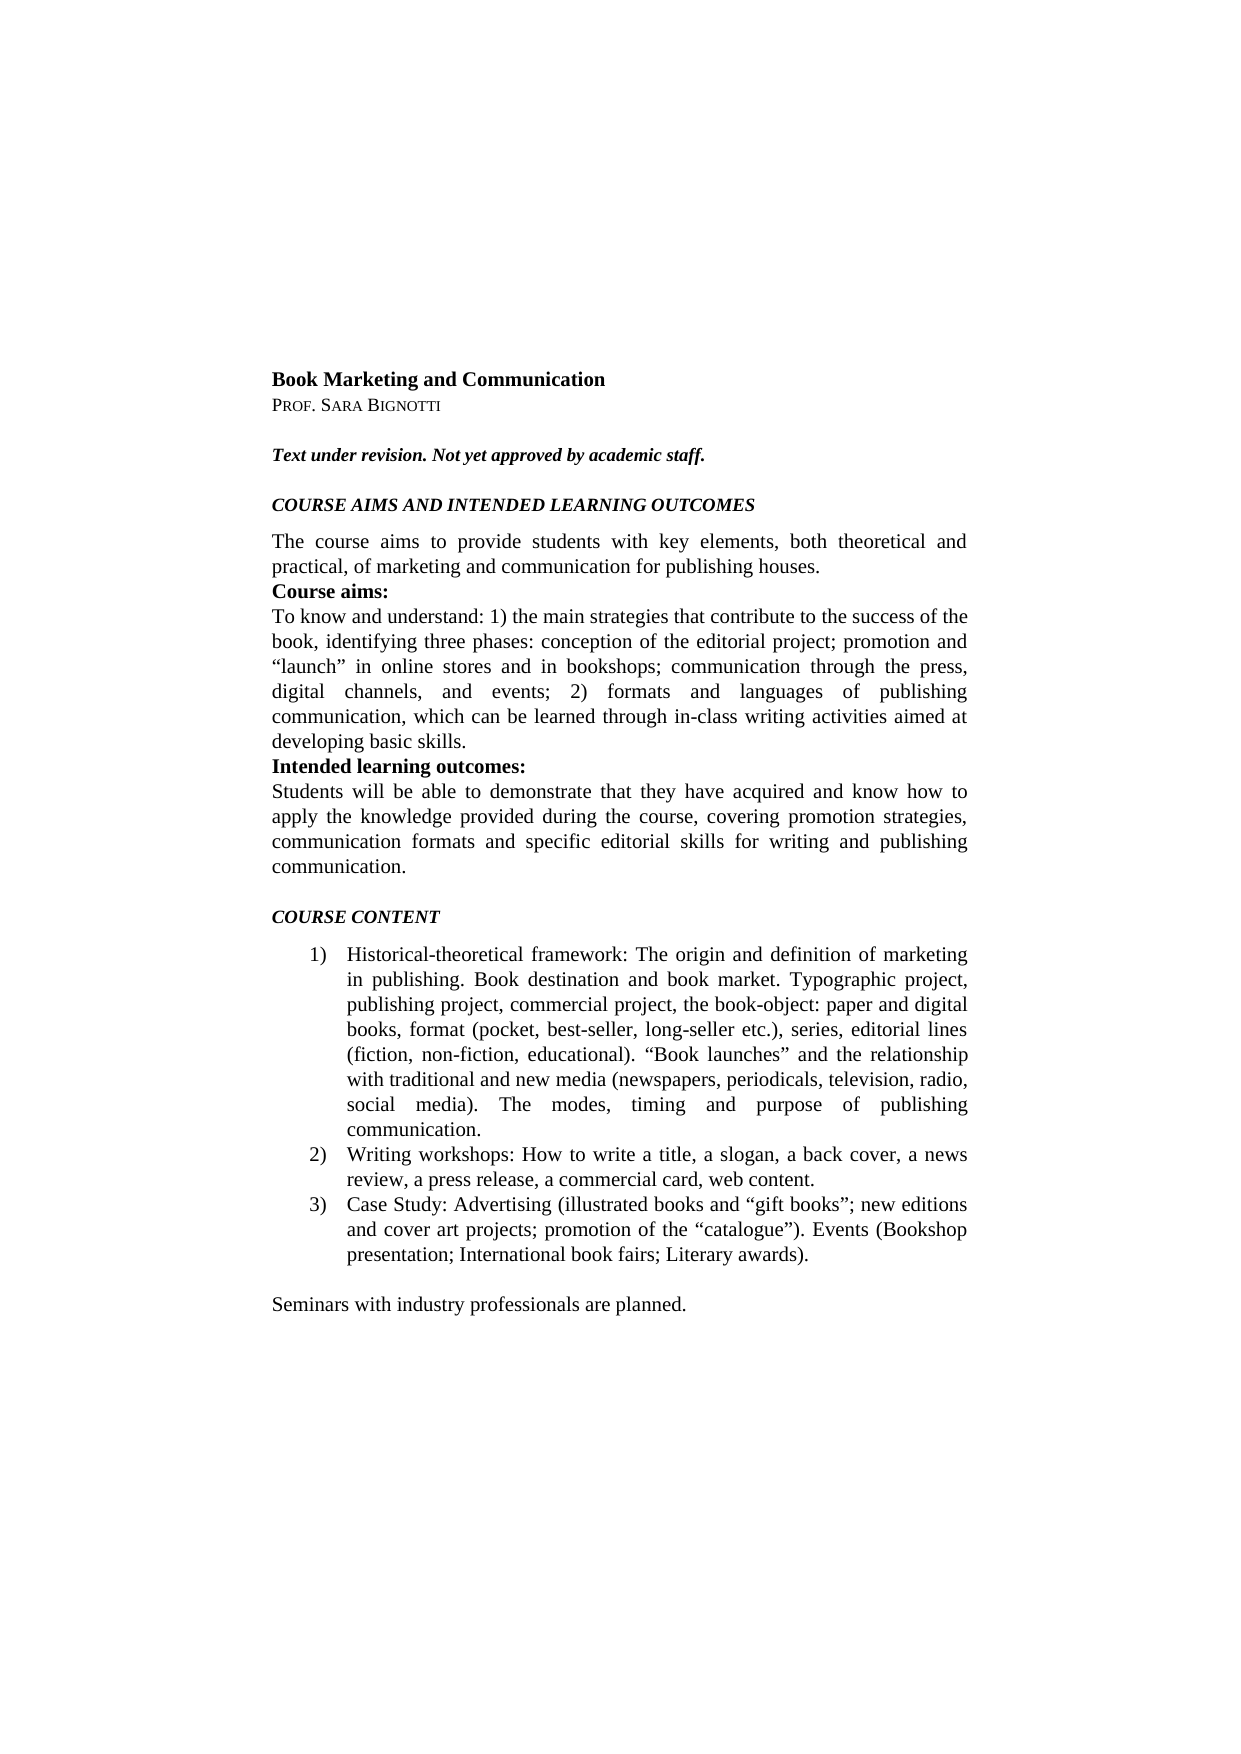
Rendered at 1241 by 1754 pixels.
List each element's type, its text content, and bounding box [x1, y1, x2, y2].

subtitle Book Marketing and Communication [272, 366, 968, 391]
text COURSE CONTENT [272, 904, 968, 929]
text COURSE AIMS AND INTENDED LEARNING OUTCOMES [272, 491, 968, 516]
list Writing workshops: How to write a title, a slogan, a back cover, a news review, a press release, a commercial card, web content. [309, 1141, 968, 1191]
text Intended learning outcomes: [272, 754, 968, 779]
list Case Study: Advertising (illustrated books and “gift books”; new editions and cover art projects; promotion of the “catalogue”). Events (Bookshop presentation; International book fairs; Literary awards). [309, 1191, 968, 1266]
text Seminars with industry professionals are planned. [272, 1291, 968, 1316]
text Students will be able to demonstrate that they have acquired and know how to apply the knowledge provided during the course, covering promotion strategies, communication formats and specific editorial skills for writing and publishing communication. [272, 779, 968, 879]
list Historical-theoretical framework: The origin and definition of marketing in publishing. Book destination and book market. Typographic project, publishing project, commercial project, the book-object: paper and digital books, format (pocket, best-seller, long-seller etc.), series, editorial lines (fiction, non-fiction, educational). “Book launches” and the relationship with traditional and new media (newspapers, periodicals, television, radio, social media). The modes, timing and purpose of publishing communication. [309, 941, 968, 1141]
text Text under revision. Not yet approved by academic staff. [272, 441, 968, 466]
text To know and understand: 1) the main strategies that contribute to the success of the book, identifying three phases: conception of the editorial project; promotion and “launch” in online stores and in bookshops; communication through the press, digital channels, and events; 2) formats and languages of publishing communication, which can be learned through in-class writing activities aimed at developing basic skills. [272, 604, 968, 754]
text Course aims: [272, 579, 968, 604]
text The course aims to provide students with key elements, both theoretical and practical, of marketing and communication for publishing houses. [272, 529, 968, 579]
subtitle Prof. Sara Bignotti [272, 391, 968, 416]
